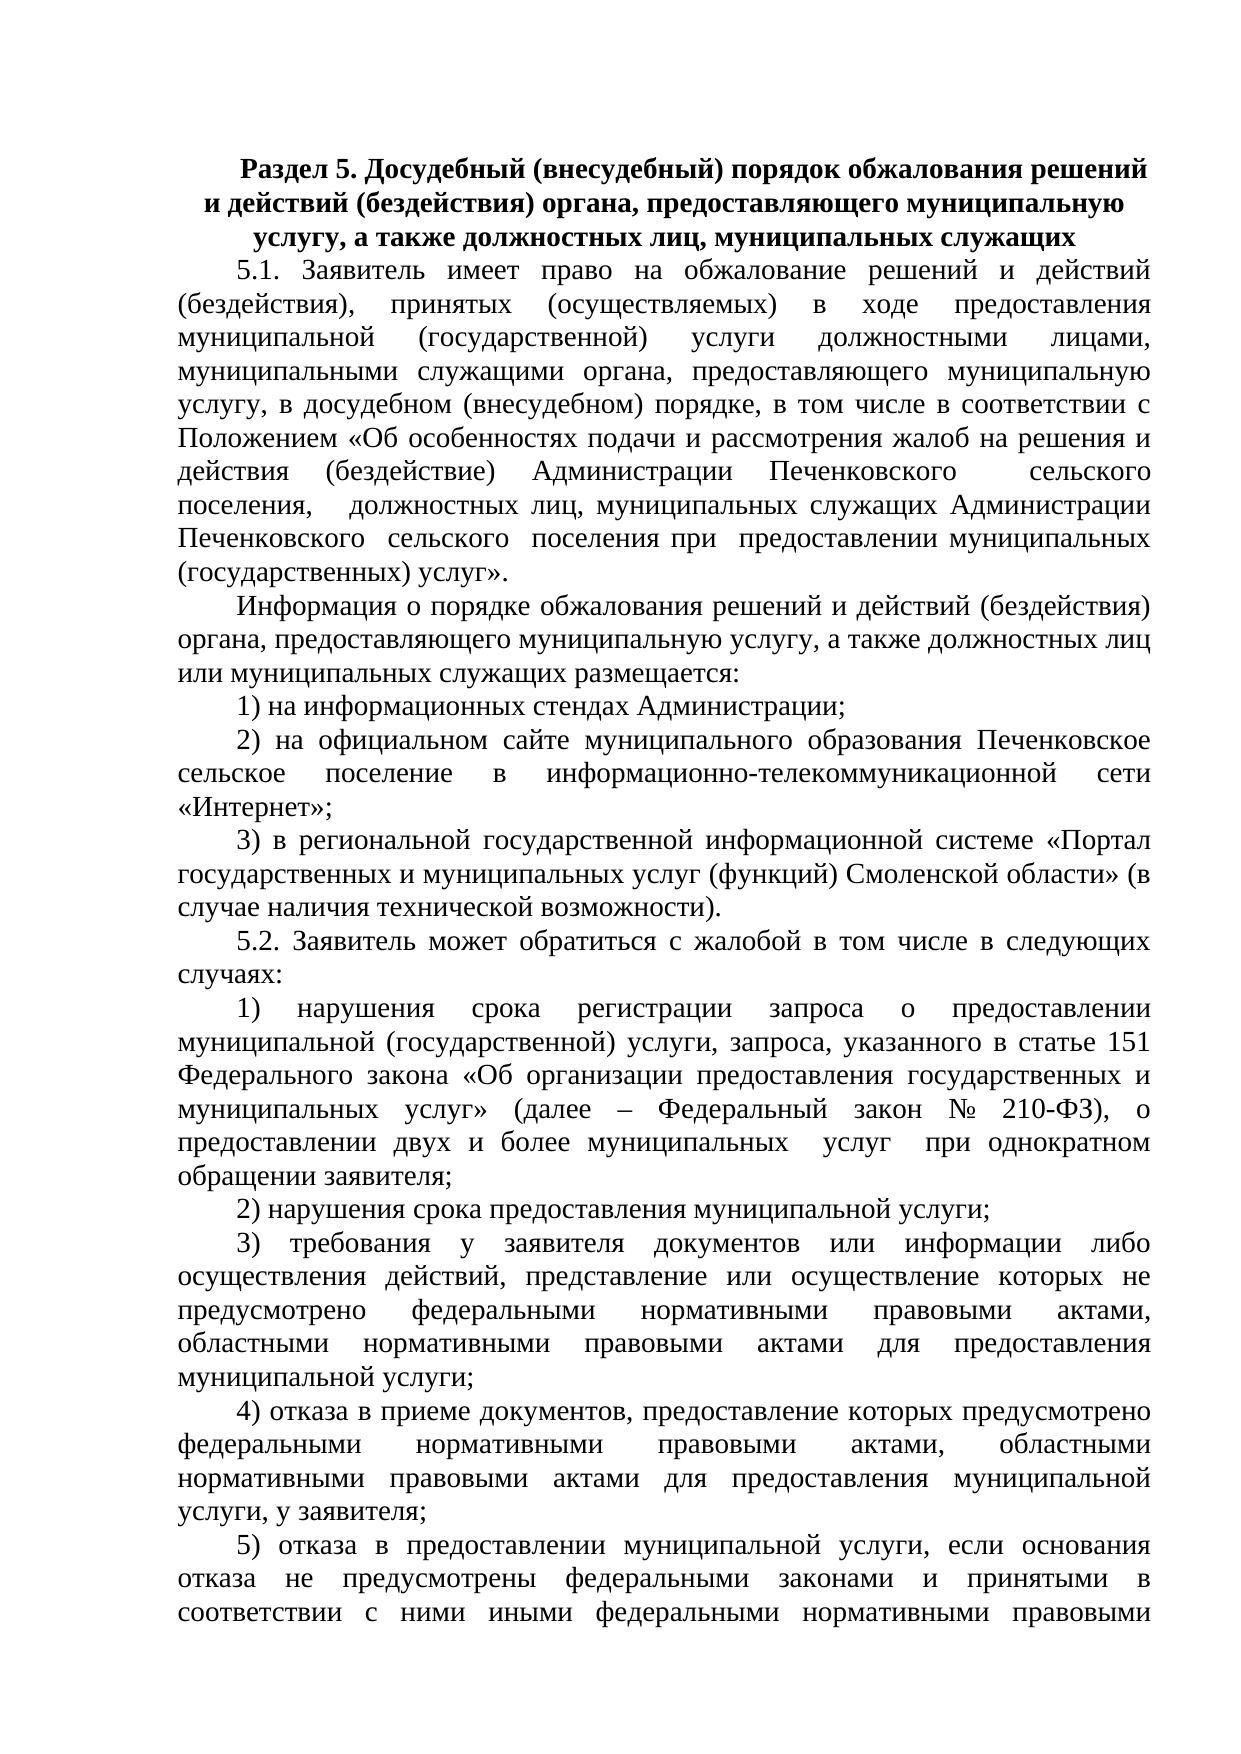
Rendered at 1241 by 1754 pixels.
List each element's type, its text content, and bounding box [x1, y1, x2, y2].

text 2) на официальном сайте муниципального образования Печенковское сельское поселение в информационно-телекоммуникационной сети «Интернет»; [177, 722, 1152, 822]
text 1) на информационных стендах Администрации; [177, 688, 1152, 722]
text 5.2. Заявитель может обратиться с жалобой в том числе в следующих случаях: [177, 923, 1152, 990]
text 3) в региональной государственной информационной системе «Портал государственных и муниципальных услуг (функций) Смоленской области» (в случае наличия технической возможности). [177, 822, 1152, 923]
text 2) нарушения срока предоставления муниципальной услуги; [177, 1191, 1152, 1225]
text 1) нарушения срока регистрации запроса о предоставлении муниципальной (государственной) услуги, запроса, указанного в статье 151 Федерального закона «Об организации предоставления государственных и муниципальных услуг» (далее – Федеральный закон № 210-ФЗ), о предоставлении двух и более муниципальных услуг при однократном обращении заявителя; [177, 990, 1152, 1191]
text 5.1. Заявитель имеет право на обжалование решений и действий (бездействия), принятых (осуществляемых) в ходе предоставления муниципальной (государственной) услуги должностными лицами, муниципальными служащими органа, предоставляющего муниципальную услугу, в досудебном (внесудебном) порядке, в том числе в соответствии с Положением «Об особенностях подачи и рассмотрения жалоб на решения и действия (бездействие) Администрации Печенковского сельского поселения, должностных лиц, муниципальных служащих Администрации Печенковского сельского поселения при предоставлении муниципальных (государственных) услуг». [177, 252, 1152, 588]
text 3) требования у заявителя документов или информации либо осуществления действий, представление или осуществление которых не предусмотрено федеральными нормативными правовыми актами, областными нормативными правовыми актами для предоставления муниципальной услуги; [177, 1225, 1152, 1393]
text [177, 1527, 1152, 1627]
text Информация о порядке обжалования решений и действий (бездействия) органа, предоставляющего муниципальную услугу, а также должностных лиц или муниципальных служащих размещается: [177, 588, 1152, 688]
text Раздел 5. Досудебный (внесудебный) порядок обжалования решений и действий (бездействия) органа, предоставляющего муниципальную услугу, а также должностных лиц, муниципальных служащих [177, 152, 1152, 252]
text 4) отказа в приеме документов, предоставление которых предусмотрено федеральными нормативными правовыми актами, областными нормативными правовыми актами для предоставления муниципальной услуги, у заявителя; [177, 1393, 1152, 1527]
